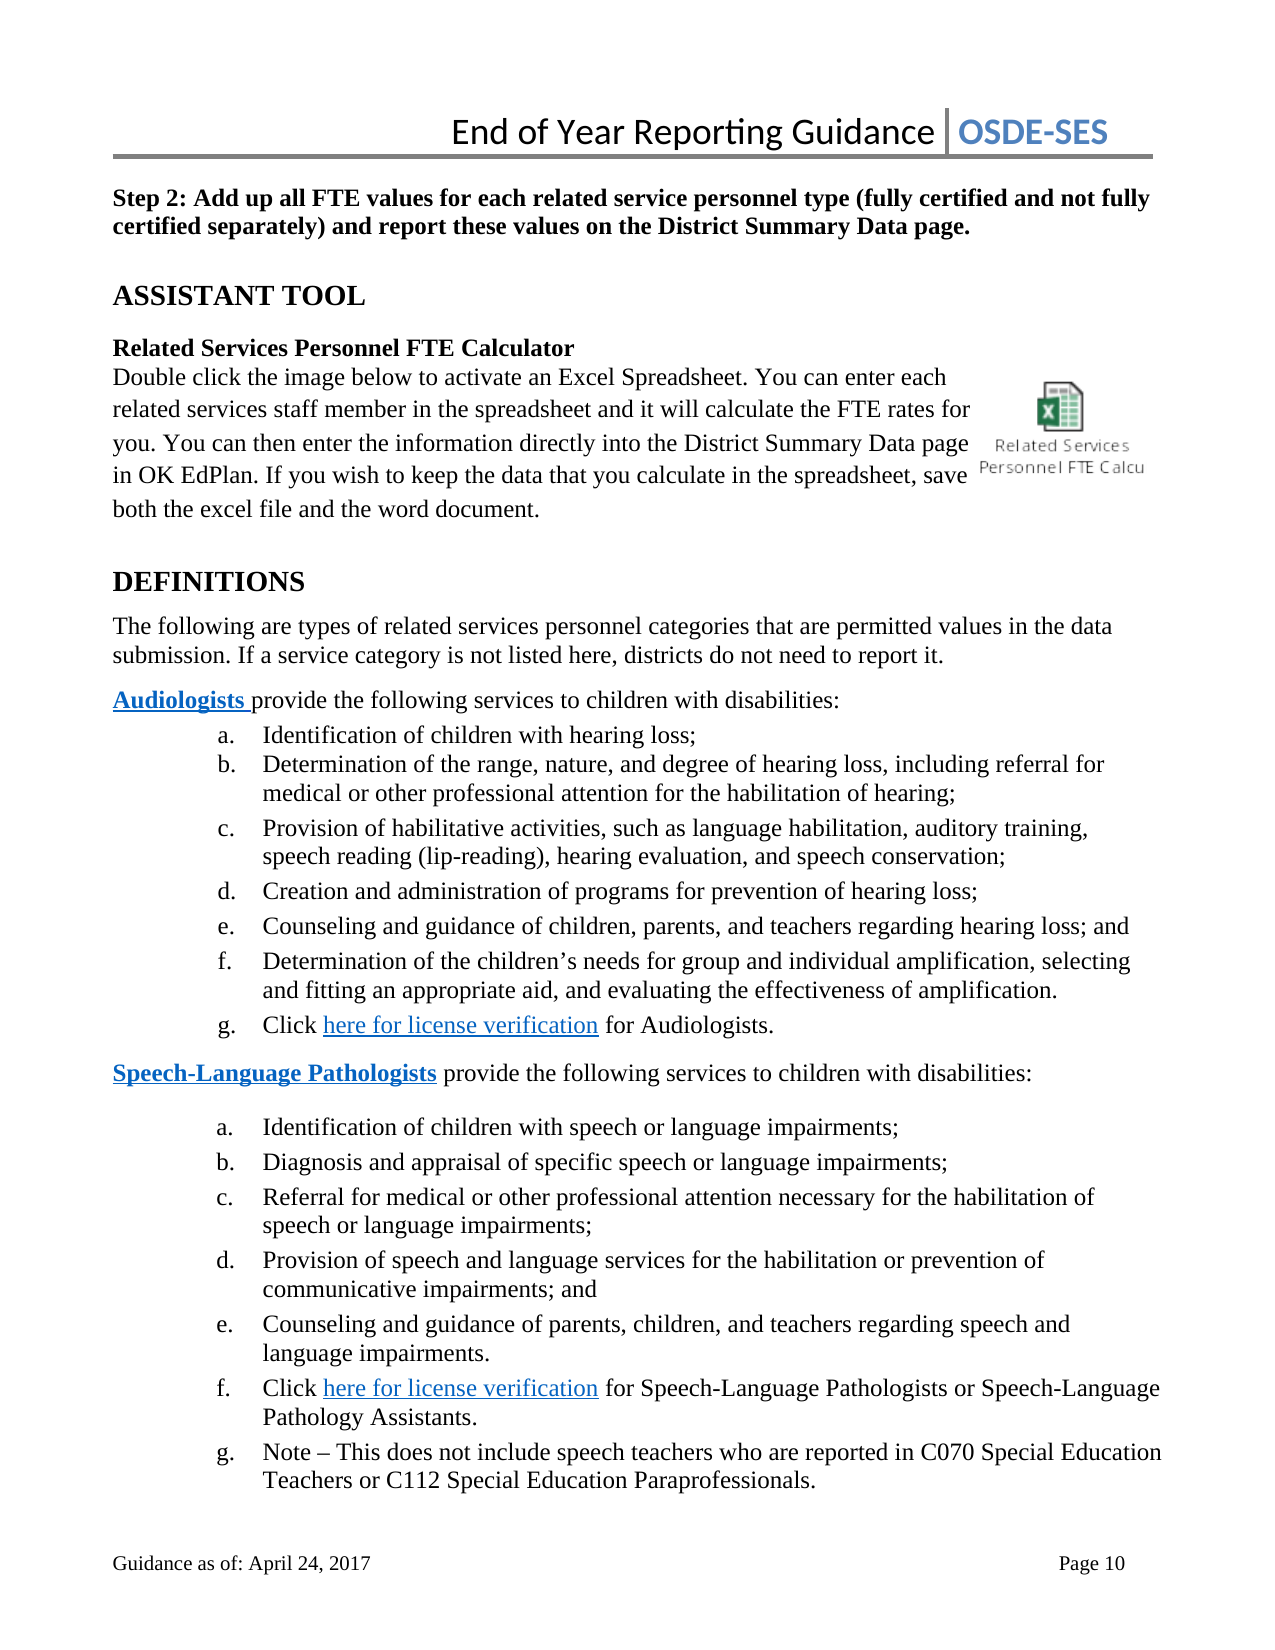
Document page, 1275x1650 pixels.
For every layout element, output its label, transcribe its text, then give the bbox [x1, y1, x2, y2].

list Diagnosis and appraisal of specific speech or language impairments; [216, 1147, 1162, 1175]
list Click here for license verification for Speech-Language Pathologists or Speech-Language Pathology Assistants. [216, 1373, 1162, 1430]
subtitle Related Services Personnel FTE Calculator [112, 333, 1162, 362]
list Provision of habilitative activities, such as language habilitation, auditory training, speech reading (lip-reading), hearing evaluation, and speech conservation; [217, 813, 1162, 870]
list Determination of the range, nature, and degree of hearing loss, including referral for medical or other professional attention for the habilitation of hearing; [217, 749, 1162, 806]
list Determination of the children’s needs for group and individual amplification, selecting and fitting an appropriate aid, and evaluating the effectiveness of amplification. [217, 946, 1162, 1004]
list Creation and administration of programs for prevention of hearing loss; [217, 876, 1162, 905]
subtitle Audiologists provide the following services to children with disabilities: [112, 685, 1162, 714]
text The following are types of related services personnel categories that are permitted values in the data submission. If a service category is not listed here, districts do not need to report it. [112, 611, 1162, 668]
list Counseling and guidance of parents, children, and teachers regarding speech and language impairments. [216, 1309, 1162, 1367]
list Click here for license verification for Audiologists. [217, 1010, 1162, 1039]
list Identification of children with speech or language impairments; [216, 1112, 1162, 1140]
text Double click the image below to activate an Excel Spreadsheet. You can enter each related services staff member in the spreadsheet and it will calculate the FTE rates for you. You can then enter the information directly into the District Summary Data page in OK EdPlan. If you wish to keep the data that you calculate in the spreadsheet, save both the excel file and the word document. [112, 362, 1162, 522]
subtitle ASSISTANT TOOL [112, 278, 1162, 311]
list Referral for medical or other professional attention necessary for the habilitation of speech or language impairments; [216, 1182, 1162, 1239]
list Note – This does not include speech teachers who are reported in C070 Special Education Teachers or C112 Special Education Paraprofessionals. [216, 1437, 1162, 1494]
list Counseling and guidance of children, parents, and teachers regarding hearing loss; and [217, 911, 1162, 940]
list Provision of speech and language services for the habilitation or prevention of communicative impairments; and [216, 1245, 1162, 1303]
subtitle Step 2: Add up all FTE values for each related service personnel type (fully certified and not fully certified separately) and report these values on the District Summary Data page. [112, 183, 1162, 240]
subtitle DEFINITIONS [112, 564, 1162, 598]
text Speech-Language Pathologists provide the following services to children with disabilities: [112, 1058, 1162, 1086]
list Identification of children with hearing loss; [217, 720, 1162, 749]
